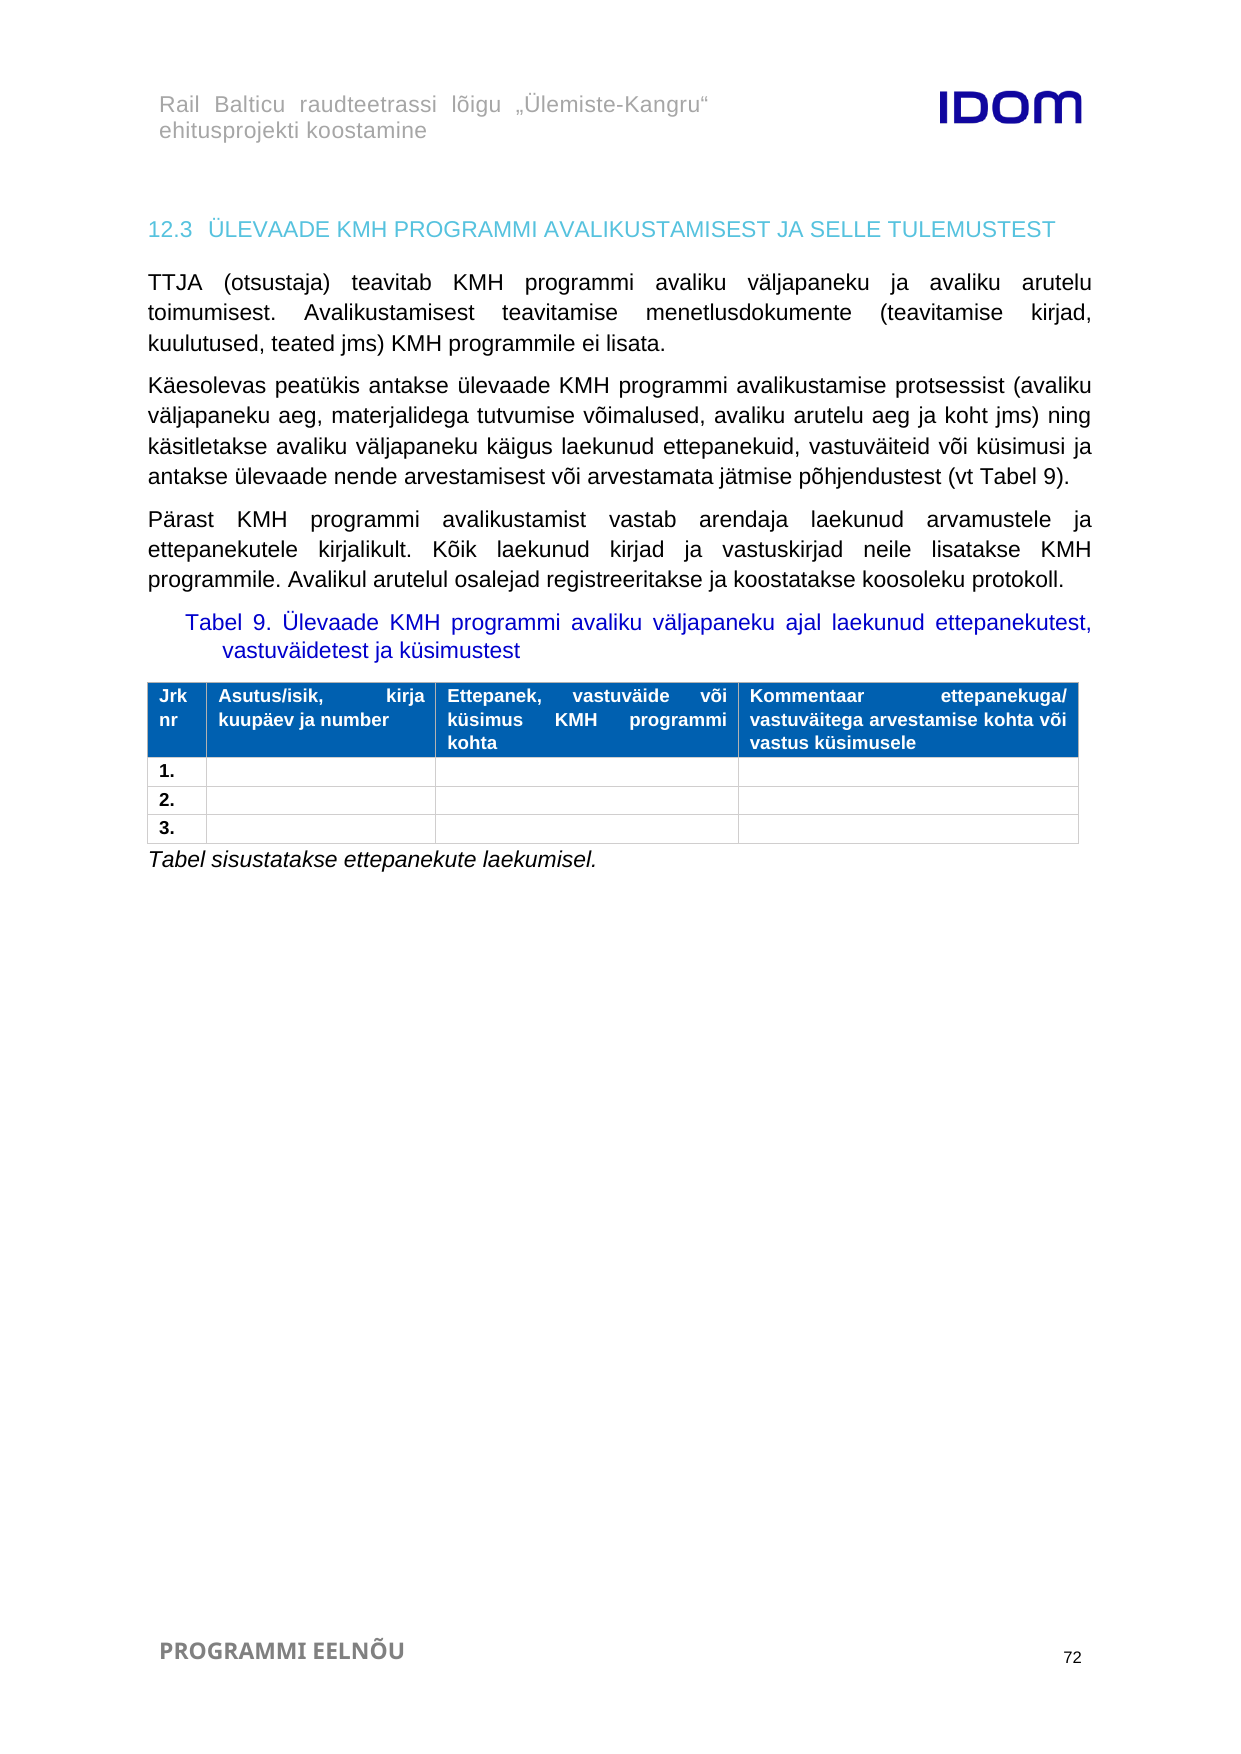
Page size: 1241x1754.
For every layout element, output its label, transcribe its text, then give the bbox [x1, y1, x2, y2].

table_cell [207, 787, 435, 814]
table_cell 3. [148, 815, 206, 842]
table_cell [739, 758, 1078, 786]
table_cell 1. [148, 758, 206, 786]
table_cell [436, 815, 738, 842]
table_cell [207, 815, 435, 842]
table_header Ettepanek, vastuväide või küsimus KMH programmi kohta [436, 683, 738, 757]
table_cell [436, 758, 738, 786]
text TTJA (otsustaja) teavitab KMH programmi avaliku väljapaneku ja avaliku arutelu toimumisest. Avalikustamisest teavitamise menetlusdokumente (teavitamise kirjad, kuulutused, teated jms) KMH programmile ei lisata. [148, 269, 1092, 356]
table_cell 2. [148, 787, 206, 814]
table_cell [739, 815, 1078, 842]
table_header Kommentaar ettepanekuga/ vastuväitega arvestamise kohta või vastus küsimusele [739, 683, 1078, 757]
table_header Asutus/isik, kirja kuupäev ja number [207, 683, 435, 757]
table_header Jrk nr [148, 683, 206, 757]
text Tabel 9. Ülevaade KMH programmi avaliku väljapaneku ajal laekunud ettepanekutest, vastuväidetest ja küsimustest [185, 609, 1092, 663]
text Pärast KMH programmi avalikustamist vastab arendaja laekunud arvamustele ja ettepanekutele kirjalikult. Kõik laekunud kirjad ja vastuskirjad neile lisatakse KMH programmile. Avalikul arutelul osalejad registreeritakse ja koostatakse koosoleku protokoll. [148, 506, 1092, 592]
table_cell [207, 758, 435, 786]
text Tabel sisustatakse ettepanekute laekumisel. [148, 846, 1092, 872]
table_cell [739, 787, 1078, 814]
subtitle Ülevaade KMH programmi avalikustamisest ja selle tulemustest [148, 216, 1092, 242]
table_cell [436, 787, 738, 814]
text Käesolevas peatükis antakse ülevaade KMH programmi avalikustamise protsessist (avaliku väljapaneku aeg, materjalidega tutvumise võimalused, avaliku arutelu aeg ja koht jms) ning käsitletakse avaliku väljapaneku käigus laekunud ettepanekuid, vastuväiteid või küsimusi ja antakse ülevaade nende arvestamisest või arvestamata jätmise põhjendustest (vt Tabel 9). [148, 372, 1092, 489]
picture [940, 90, 1082, 124]
